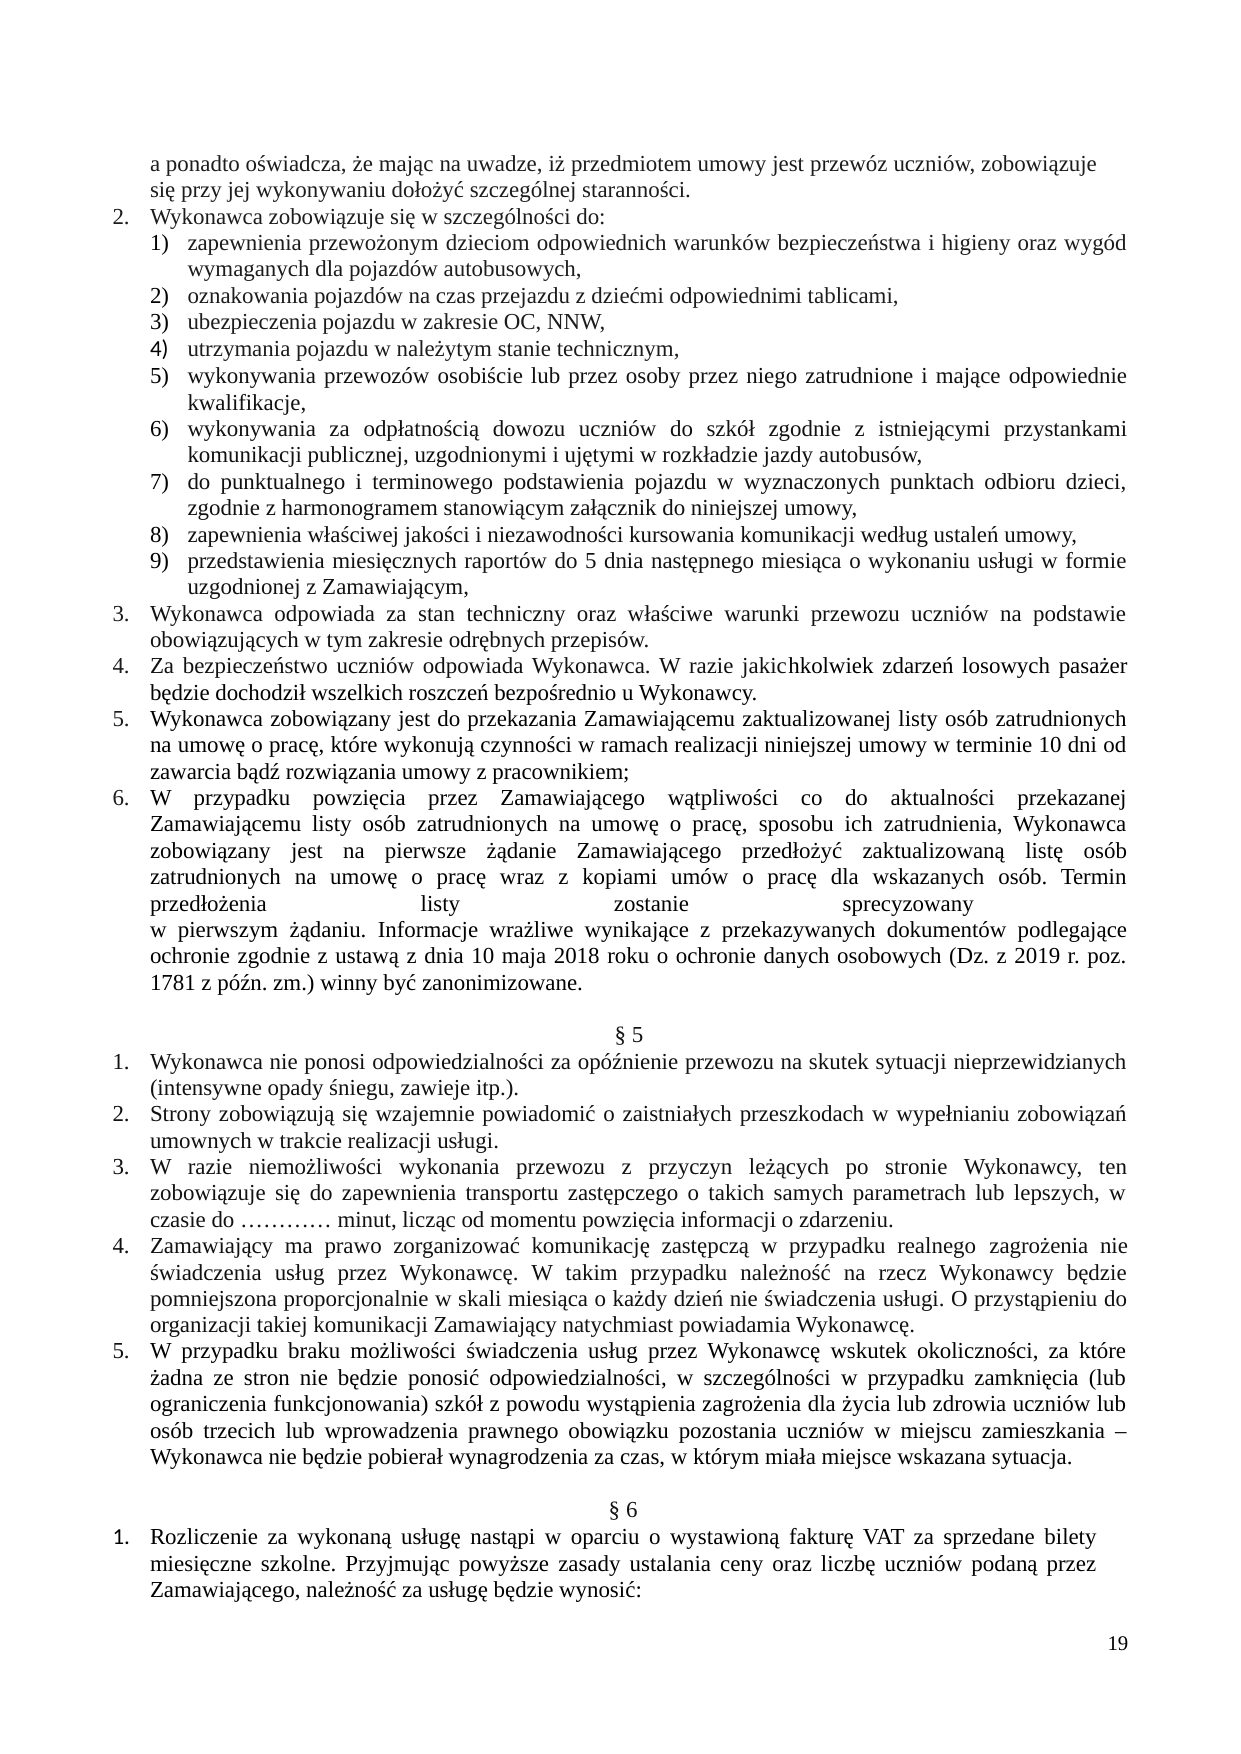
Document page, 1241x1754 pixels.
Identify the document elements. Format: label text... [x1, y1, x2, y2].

list Wykonawca zobowiązany jest do przekazania Zamawiającemu zaktualizowanej listy osób zatrudnionych na umowę o pracę, które wykonują czynności w ramach realizacji niniejszej umowy w terminie 10 dni od zawarcia bądź rozwiązania umowy z pracownikiem; [112, 705, 1128, 784]
list wykonywania za odpłatnością dowozu uczniów do szkół zgodnie z istniejącymi przystankami komunikacji publicznej, uzgodnionymi i ujętymi w rozkładzie jazdy autobusów, [150, 415, 1128, 468]
text § 5 [112, 1021, 1128, 1048]
list W przypadku braku możliwości świadczenia usług przez Wykonawcę wskutek okoliczności, za które żadna ze stron nie będzie ponosić odpowiedzialności, w szczególności w przypadku zamknięcia (lub ograniczenia funkcjonowania) szkół z powodu wystąpienia zagrożenia dla życia lub zdrowia uczniów lub osób trzecich lub wprowadzenia prawnego obowiązku pozostania uczniów w miejscu zamieszkania – Wykonawca nie będzie pobierał wynagrodzenia za czas, w którym miała miejsce wskazana sytuacja. [112, 1338, 1128, 1469]
list Wykonawca nie ponosi odpowiedzialności za opóźnienie przewozu na skutek sytuacji nieprzewidzianych (intensywne opady śniegu, zawieje itp.). [112, 1048, 1128, 1100]
list przedstawienia miesięcznych raportów do 5 dnia następnego miesiąca o wykonaniu usługi w formie uzgodnionej z Zamawiającym, [150, 547, 1128, 600]
list Zamawiający ma prawo zorganizować komunikację zastępczą w przypadku realnego zagrożenia nie świadczenia usług przez Wykonawcę. W takim przypadku należność na rzecz Wykonawcy będzie pomniejszona proporcjonalnie w skali miesiąca o każdy dzień nie świadczenia usługi. O przystąpieniu do organizacji takiej komunikacji Zamawiający natychmiast powiadamia Wykonawcę. [112, 1232, 1128, 1338]
list do punktualnego i terminowego podstawienia pojazdu w wyznaczonych punktach odbioru dzieci, zgodnie z harmonogramem stanowiącym załącznik do niniejszej umowy, [150, 468, 1128, 521]
list W razie niemożliwości wykonania przewozu z przyczyn leżących po stronie Wykonawcy, ten zobowiązuje się do zapewnienia transportu zastępczego o takich samych parametrach lub lepszych, w czasie do ………… minut, licząc od momentu powzięcia informacji o zdarzeniu. [112, 1153, 1128, 1232]
list Wykonawca zobowiązuje się w szczególności do: [112, 203, 1098, 229]
list wykonywania przewozów osobiście lub przez osoby przez niego zatrudnione i mające odpowiednie kwalifikacje, [150, 362, 1128, 415]
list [112, 150, 1098, 203]
list Wykonawca odpowiada za stan techniczny oraz właściwe warunki przewozu uczniów na podstawie obowiązujących w tym zakresie odrębnych przepisów. [112, 600, 1128, 652]
list oznakowania pojazdów na czas przejazdu z dziećmi odpowiednimi tablicami, [150, 282, 1128, 308]
list zapewnienia właściwej jakości i niezawodności kursowania komunikacji według ustaleń umowy, [150, 521, 1128, 547]
list utrzymania pojazdu w należytym stanie technicznym, [150, 334, 1128, 362]
list W przypadku powzięcia przez Zamawiającego wątpliwości co do aktualności przekazanej Zamawiającemu listy osób zatrudnionych na umowę o pracę, sposobu ich zatrudnienia, Wykonawca zobowiązany jest na pierwsze żądanie Zamawiającego przedłożyć zaktualizowaną listę osób zatrudnionych na umowę o pracę wraz z kopiami umów o pracę dla wskazanych osób. Termin przedłożenia listy zostanie sprecyzowany w pierwszym żądaniu. Informacje wrażliwe wynikające z przekazywanych dokumentów podlegające ochronie zgodnie z ustawą z dnia 10 maja 2018 roku o ochronie danych osobowych (Dz. z 2019 r. poz. 1781 z późn. zm.) winny być zanonimizowane. [112, 784, 1128, 995]
list Za bezpieczeństwo uczniów odpowiada Wykonawca. W razie jakichkolwiek zdarzeń losowych pasażer będzie dochodził wszelkich roszczeń bezpośrednio u Wykonawcy. [112, 652, 1128, 705]
list zapewnienia przewożonym dzieciom odpowiednich warunków bezpieczeństwa i higieny oraz wygód wymaganych dla pojazdów autobusowych, [150, 229, 1128, 282]
text § 6 [112, 1496, 1128, 1522]
list Strony zobowiązują się wzajemnie powiadomić o zaistniałych przeszkodach w wypełnianiu zobowiązań umownych w trakcie realizacji usługi. [112, 1100, 1128, 1153]
list ubezpieczenia pojazdu w zakresie OC, NNW, [150, 308, 1128, 334]
list Rozliczenie za wykonaną usługę nastąpi w oparciu o wystawioną fakturę VAT za sprzedane bilety miesięczne szkolne. Przyjmując powyższe zasady ustalania ceny oraz liczbę uczniów podaną przez Zamawiającego, należność za usługę będzie wynosić: [112, 1522, 1098, 1603]
